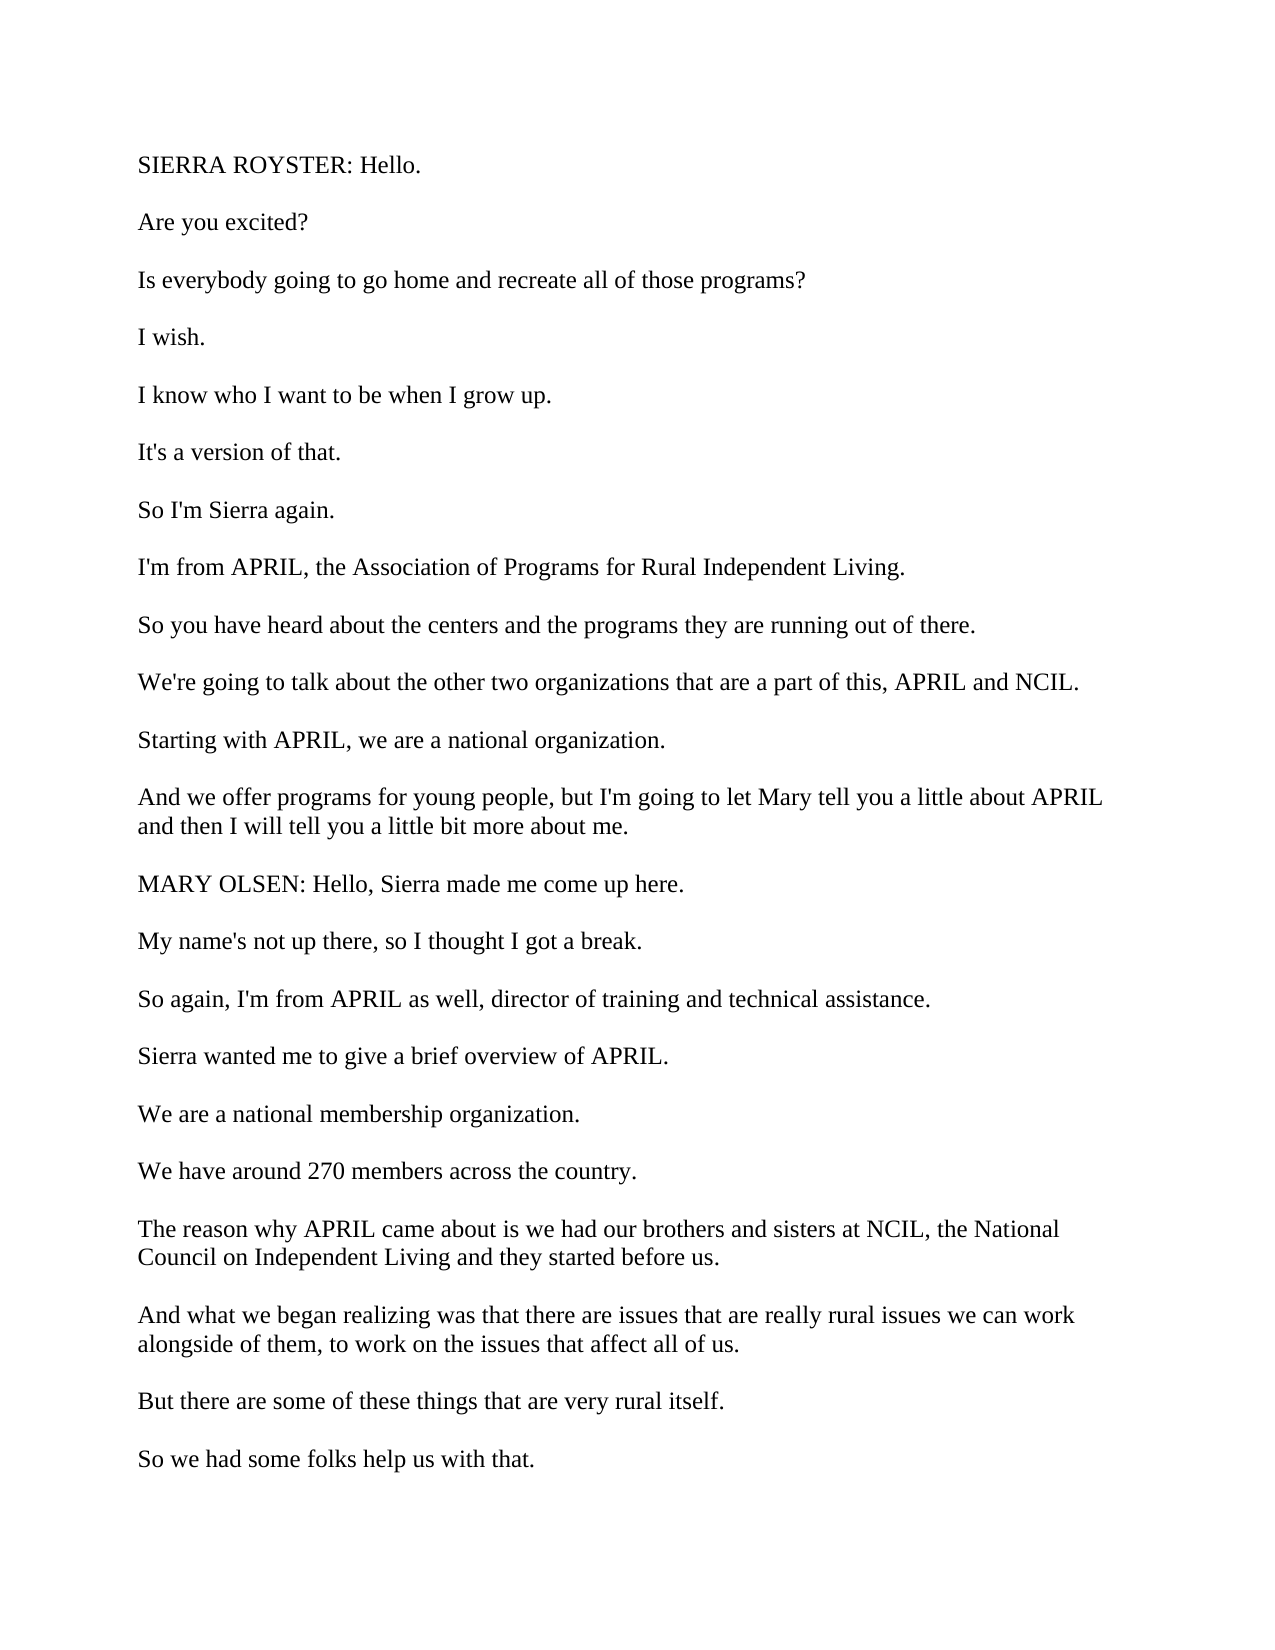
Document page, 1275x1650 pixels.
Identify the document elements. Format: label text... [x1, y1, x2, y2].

text Sierra wanted me to give a brief overview of APRIL. [137, 1041, 1138, 1070]
text And we offer programs for young people, but I'm going to let Mary tell you a little about APRIL and then I will tell you a little bit more about me. [137, 782, 1138, 840]
text We are a national membership organization. [137, 1099, 1138, 1127]
text But there are some of these things that are very rural itself. [137, 1386, 1138, 1415]
text I'm from APRIL, the Association of Programs for Rural Independent Living. [137, 552, 1138, 581]
text SIERRA ROYSTER: Hello. [137, 150, 1138, 179]
text Starting with APRIL, we are a national organization. [137, 725, 1138, 754]
text We're going to talk about the other two organizations that are a part of this, APRIL and NCIL. [137, 667, 1138, 696]
text I know who I want to be when I grow up. [137, 380, 1138, 409]
text Is everybody going to go home and recreate all of those programs? [137, 265, 1138, 294]
text We have around 270 members across the country. [137, 1156, 1138, 1185]
text Are you excited? [137, 207, 1138, 236]
text So we had some folks help us with that. [137, 1444, 1138, 1472]
text And what we began realizing was that there are issues that are really rural issues we can work alongside of them, to work on the issues that affect all of us. [137, 1300, 1138, 1357]
text My name's not up there, so I thought I got a break. [137, 926, 1138, 955]
text So again, I'm from APRIL as well, director of training and technical assistance. [137, 984, 1138, 1012]
text I wish. [137, 322, 1138, 351]
text MARY OLSEN: Hello, Sierra made me come up here. [137, 869, 1138, 897]
text It's a version of that. [137, 437, 1138, 466]
text So I'm Sierra again. [137, 495, 1138, 524]
text So you have heard about the centers and the programs they are running out of there. [137, 610, 1138, 639]
text The reason why APRIL came about is we had our brothers and sisters at NCIL, the National Council on Independent Living and they started before us. [137, 1214, 1138, 1271]
